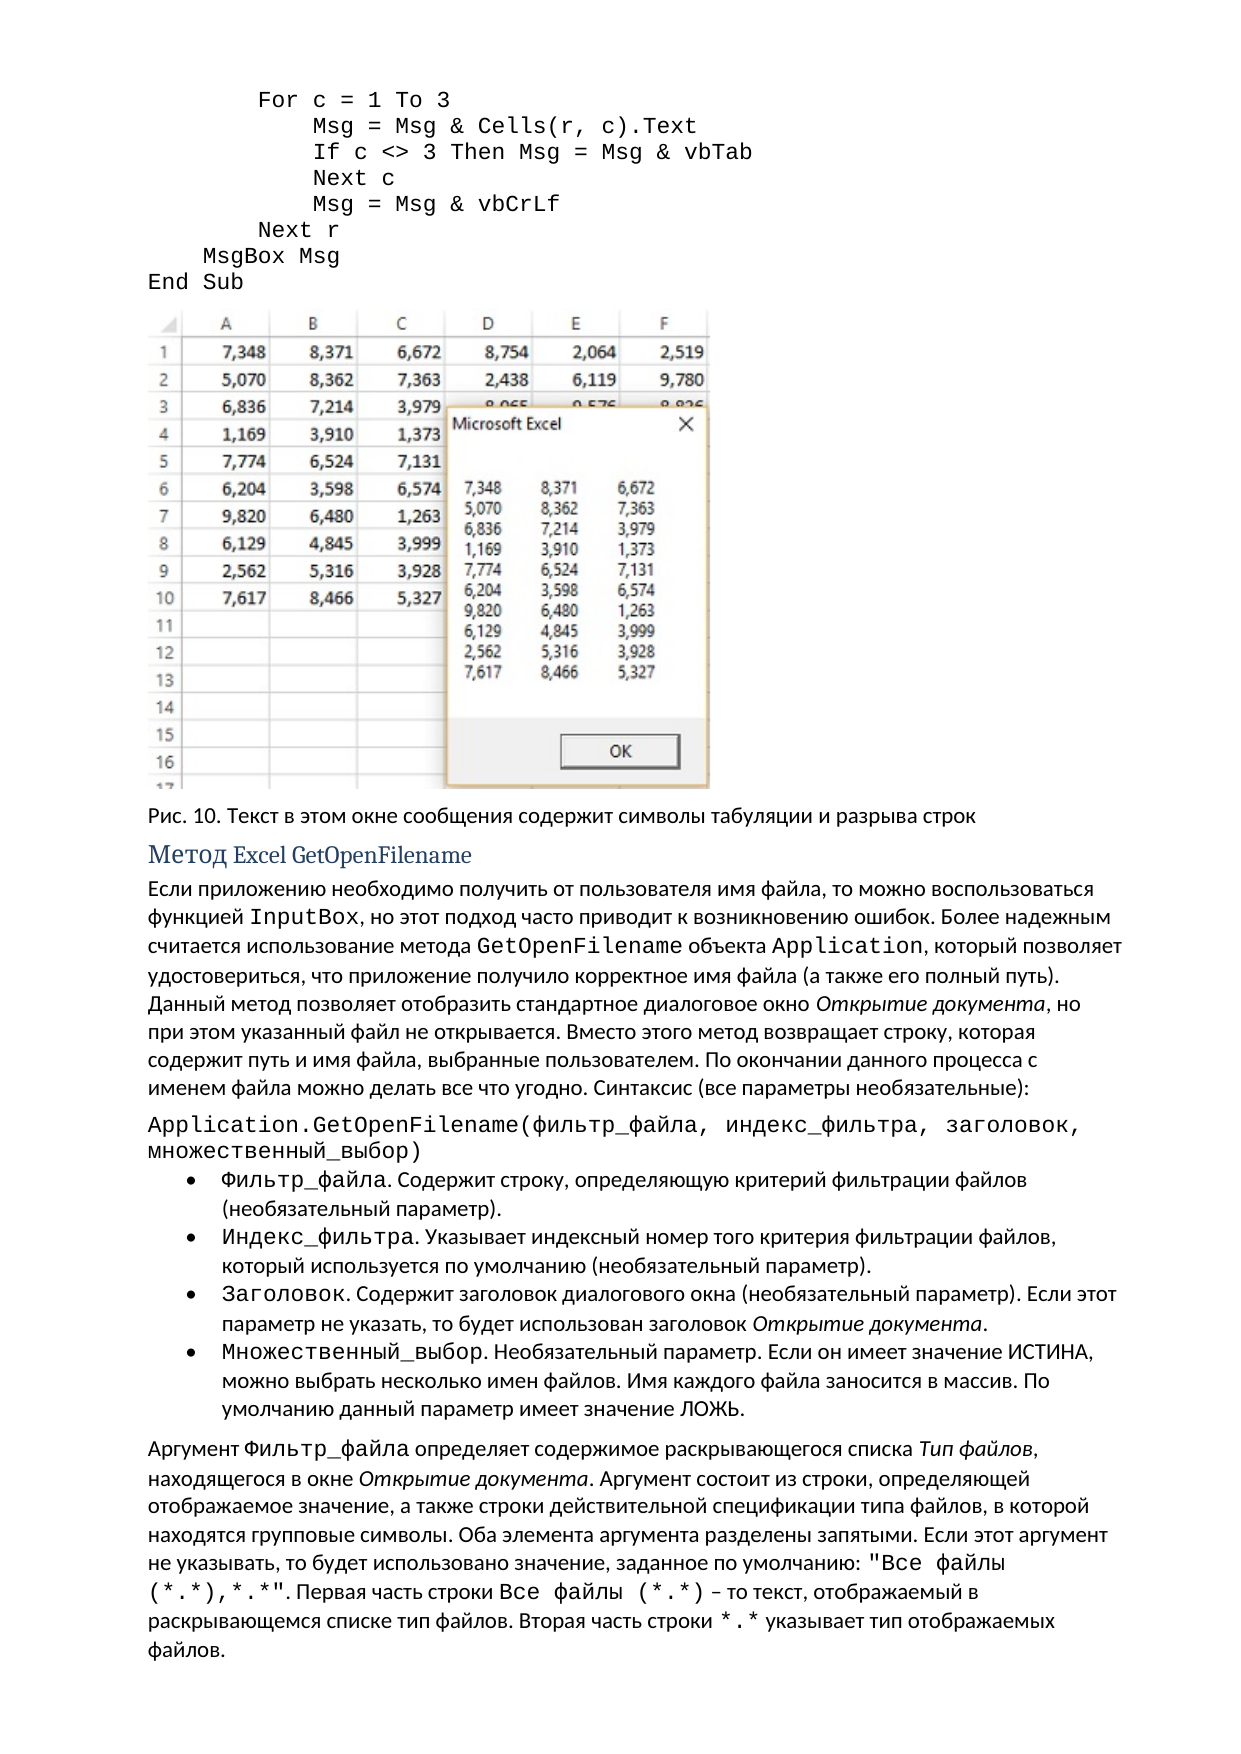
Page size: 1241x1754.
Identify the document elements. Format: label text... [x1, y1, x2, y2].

subtitle Метод Excel GetOpenFilename [148, 841, 1122, 870]
text Рис. 10. Текст в этом окне сообщения содержит символы табуляции и разрыва строк [148, 801, 1122, 829]
text MsgBox Msg [148, 244, 1122, 270]
list Индекс_фильтра. Указывает индексный номер того критерия фильтрации файлов, который используется по умолчанию (необязательный параметр). [185, 1222, 1122, 1279]
list Множественный_выбор. Необязательный параметр. Если он имеет значение ИСТИНА, можно выбрать несколько имен файлов. Имя каждого файла заносится в массив. По умолчанию данный параметр имеет значение ЛОЖЬ. [185, 1337, 1122, 1422]
text Msg = Msg & vbCrLf [148, 192, 1122, 218]
list Фильтр_файла. Содержит строку, определяющую критерий фильтрации файлов (необязательный параметр). [185, 1165, 1122, 1222]
text Аргумент Фильтр_файла определяет содержимое раскрывающегося списка Тип файлов, находящегося в окне Открытие документа. Аргумент состоит из строки, определяющей отображаемое значение, а также строки действительной спецификации типа файлов, в которой находятся групповые символы. Оба элемента аргумента разделены запятыми. Если этот аргумент не указывать, то будет использовано значение, заданное по умолчанию: "Все файлы (*.*),*.*". Первая часть строки Все файлы (*.*) – то текст, отображаемый в раскрывающемся списке тип файлов. Вторая часть строки *.* указывает тип отображаемых файлов. [148, 1434, 1122, 1663]
picture [147, 308, 711, 789]
text If c <> 3 Then Msg = Msg & vbTab [148, 141, 1122, 166]
text Если приложению необходимо получить от пользователя имя файла, то можно воспользоваться функцией InputBox, но этот подход часто приводит к возникновению ошибок. Более надежным считается использование метода GetOpenFilename объекта Application, который позволяет удостовериться, что приложение получило корректное имя файла (а также его полный путь). Данный метод позволяет отобразить стандартное диалоговое окно Открытие документа, но при этом указанный файл не открывается. Вместо этого метод возвращает строку, которая содержит путь и имя файла, выбранные пользователем. По окончании данного процесса с именем файла можно делать все что угодно. Синтаксис (все параметры необязательные): [148, 874, 1122, 1101]
text Next c [148, 166, 1122, 192]
text For c = 1 To 3 [148, 89, 1122, 114]
text Next r [148, 218, 1122, 244]
list Заголовок. Содержит заголовок диалогового окна (необязательный параметр). Если этот параметр не указать, то будет использован заголовок Открытие документа. [185, 1279, 1122, 1337]
text Msg = Msg & Cells(r, c).Text [148, 114, 1122, 141]
text End Sub [148, 270, 1122, 296]
text Application.GetOpenFilename(фильтр_файла, индекс_фильтра, заголовок, множественный_выбор) [148, 1113, 1122, 1165]
